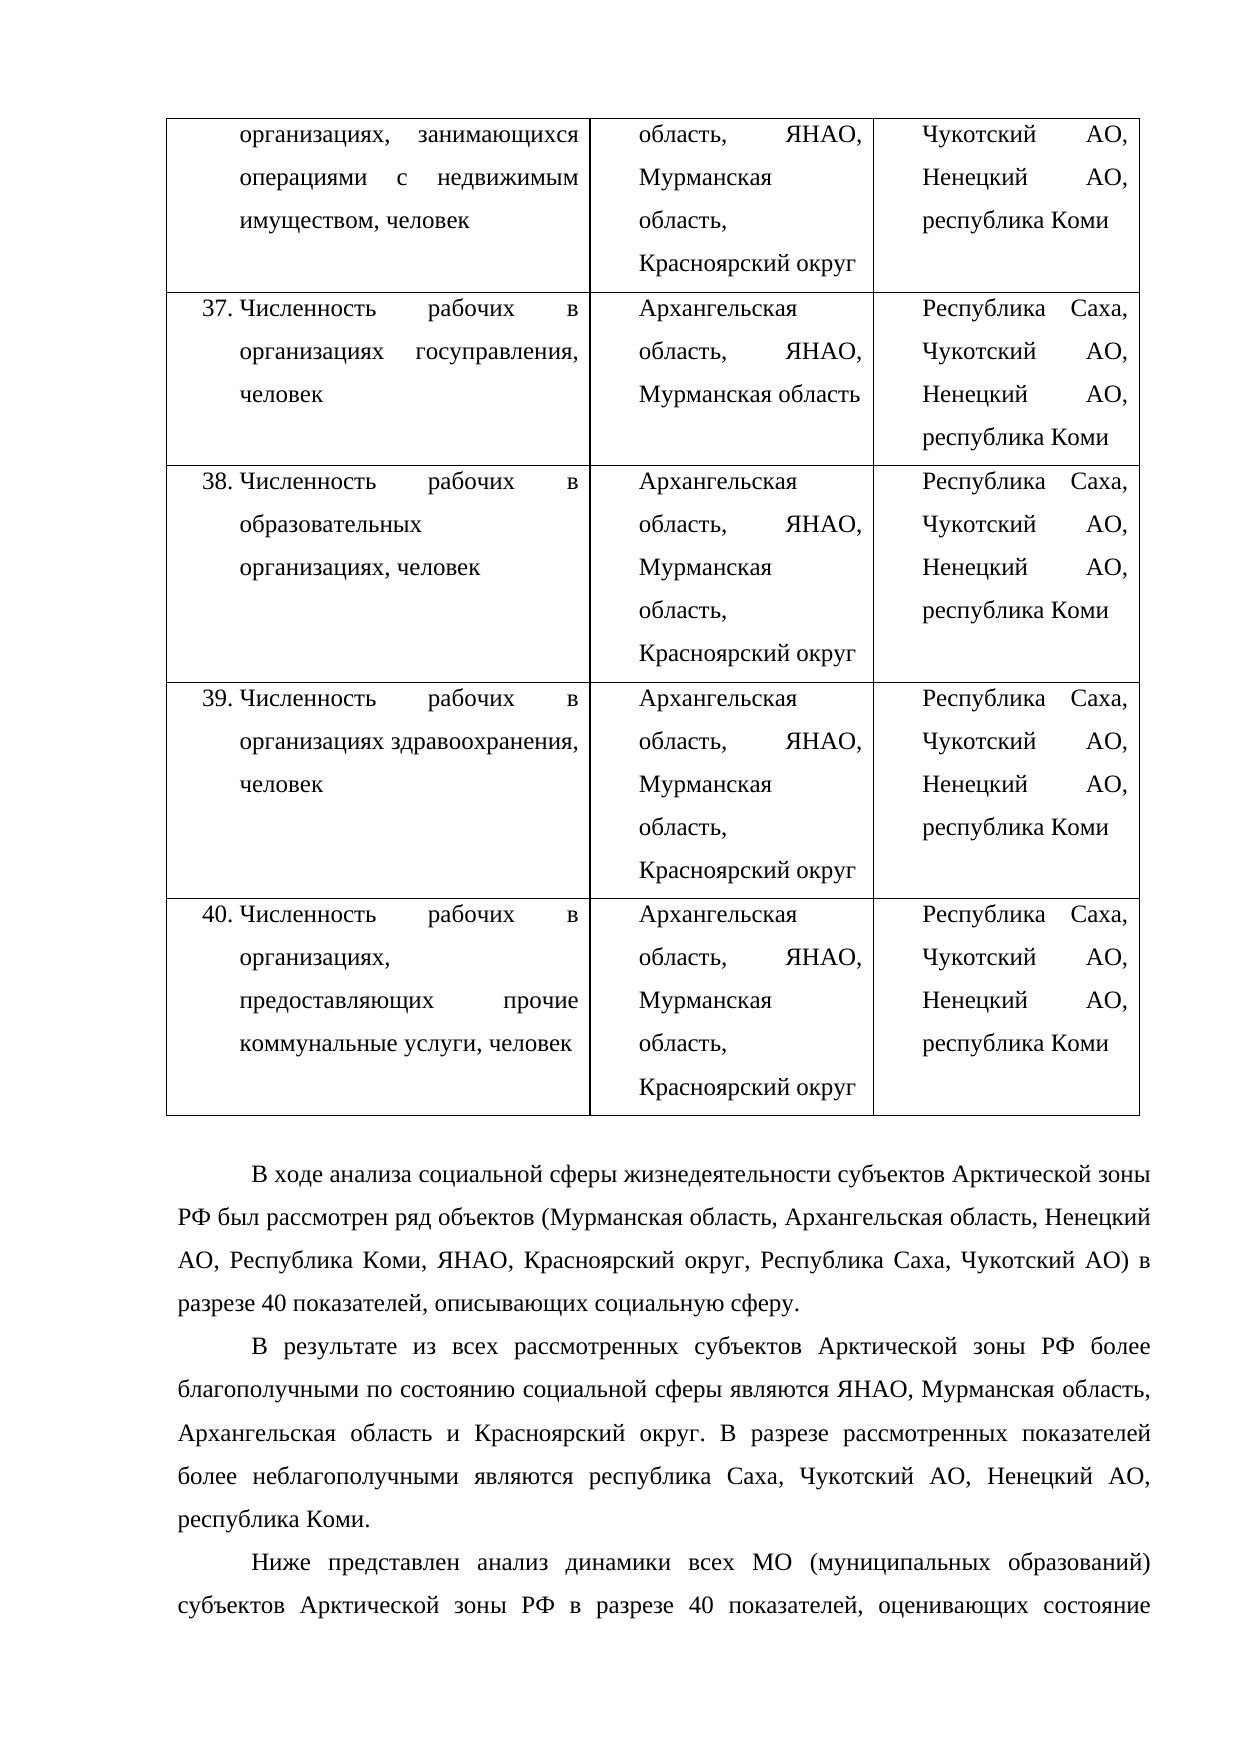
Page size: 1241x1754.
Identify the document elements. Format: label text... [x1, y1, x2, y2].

table_cell Республика Саха, Чукотский АО, Ненецкий АО, республика Коми [874, 293, 1139, 465]
table_cell Численность рабочих в организациях здравоохранения, человек [167, 683, 589, 898]
table_cell Республика Саха, Чукотский АО, Ненецкий АО, республика Коми [874, 466, 1139, 682]
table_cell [591, 119, 873, 292]
table_cell Архангельская область, ЯНАО, Мурманская область, Красноярский округ [591, 466, 873, 682]
table_cell Численность рабочих в образовательных организациях, человек [167, 466, 589, 682]
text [177, 1547, 1152, 1619]
table_cell Архангельская область, ЯНАО, Мурманская область, Красноярский округ [591, 683, 873, 898]
text В ходе анализа социальной сферы жизнедеятельности субъектов Арктической зоны РФ был рассмотрен ряд объектов (Мурманская область, Архангельская область, Ненецкий АО, Республика Коми, ЯНАО, Красноярский округ, Республика Саха, Чукотский АО) в разрезе 40 показателей, описывающих социальную сферу. [177, 1159, 1152, 1317]
table_cell Республика Саха, Чукотский АО, Ненецкий АО, республика Коми [874, 683, 1139, 898]
table_cell Республика Саха, Чукотский АО, Ненецкий АО, республика Коми [874, 899, 1139, 1115]
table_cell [874, 119, 1139, 292]
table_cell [167, 119, 589, 292]
table_cell Архангельская область, ЯНАО, Мурманская область [591, 293, 873, 465]
table_cell Численность рабочих в организациях госуправления, человек [167, 293, 589, 465]
text В результате из всех рассмотренных субъектов Арктической зоны РФ более благополучными по состоянию социальной сферы являются ЯНАО, Мурманская область, Архангельская область и Красноярский округ. В разрезе рассмотренных показателей более неблагополучными являются республика Саха, Чукотский АО, Ненецкий АО, республика Коми. [177, 1331, 1152, 1533]
table_cell Архангельская область, ЯНАО, Мурманская область, Красноярский округ [591, 899, 873, 1115]
table_cell Численность рабочих в организациях, предоставляющих прочие коммунальные услуги, человек [167, 899, 589, 1115]
